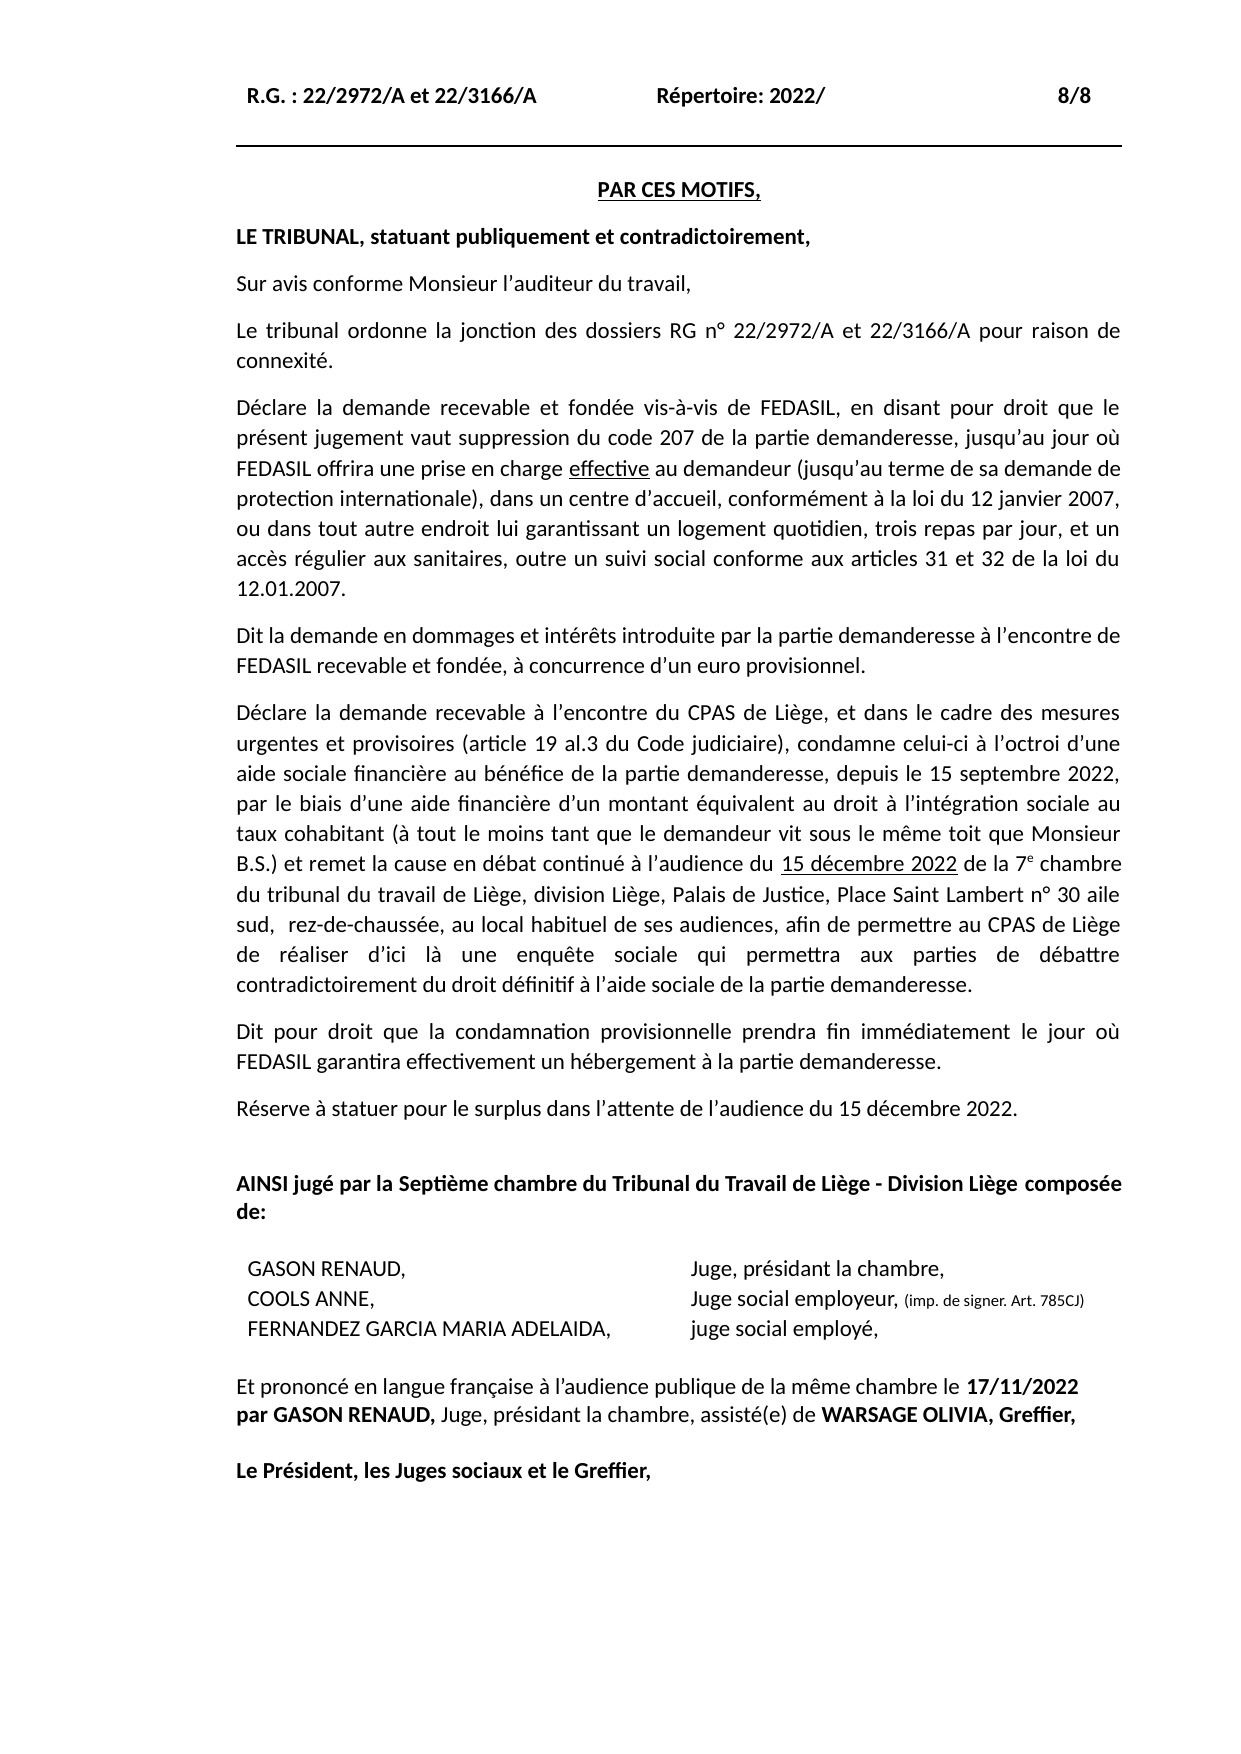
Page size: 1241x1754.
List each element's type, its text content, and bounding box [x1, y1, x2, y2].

table_cell FERNANDEZ GARCIA MARIA ADELAIDA, [236, 1314, 679, 1344]
text Le Président, les Juges sociaux et le Greffier, [236, 1456, 1122, 1484]
text Sur avis conforme Monsieur l’auditeur du travail, [236, 269, 1122, 297]
text Réserve à statuer pour le surplus dans l’attente de l’audience du 15 décembre 2022. [236, 1094, 1122, 1122]
text Déclare la demande recevable et fondée vis-à-vis de FEDASIL, en disant pour droit que le présent jugement vaut suppression du code 207 de la partie demanderesse, jusqu’au jour où FEDASIL offrira une prise en charge effective au demandeur (jusqu’au terme de sa demande de protection internationale), dans un centre d’accueil, conformément à la loi du 12 janvier 2007, ou dans tout autre endroit lui garantissant un logement quotidien, trois repas par jour, et un accès régulier aux sanitaires, outre un suivi social conforme aux articles 31 et 32 de la loi du 12.01.2007. [236, 393, 1122, 603]
text Déclare la demande recevable à l’encontre du CPAS de Liège, et dans le cadre des mesures urgentes et provisoires (article 19 al.3 du Code judiciaire), condamne celui-ci à l’octroi d’une aide sociale financière au bénéfice de la partie demanderesse, depuis le 15 septembre 2022, par le biais d’une aide financière d’un montant équivalent au droit à l’intégration sociale au taux cohabitant (à tout le moins tant que le demandeur vit sous le même toit que Monsieur B.S.) et remet la cause en débat continué à l’audience du 15 décembre 2022 de la 7e chambre du tribunal du travail de Liège, division Liège, Palais de Justice, Place Saint Lambert n° 30 aile sud, rez-de-chaussée, au local habituel de ses audiences, afin de permettre au CPAS de Liège de réaliser d’ici là une enquête sociale qui permettra aux parties de débattre contradictoirement du droit définitif à l’aide sociale de la partie demanderesse. [236, 698, 1122, 998]
text Et prononcé en langue française à l’audience publique de la même chambre le [236, 1372, 1122, 1400]
text LE TRIBUNAL, statuant publiquement et contradictoirement, [236, 222, 1122, 251]
table_header Juge, présidant la chambre, [679, 1254, 1122, 1284]
text Dit la demande en dommages et intérêts introduite par la partie demanderesse à l’encontre de FEDASIL recevable et fondée, à concurrence d’un euro provisionnel. [236, 621, 1122, 680]
table_header GASON RENAUD, [236, 1254, 679, 1284]
text PAR CES MOTIFS, [236, 176, 1122, 204]
table_cell COOLS ANNE, [236, 1284, 679, 1314]
text Le tribunal ordonne la jonction des dossiers RG n° 22/2972/A et 22/3166/A pour raison de connexité. [236, 316, 1122, 374]
text Dit pour droit que la condamnation provisionnelle prendra fin immédiatement le jour où FEDASIL garantira effectivement un hébergement à la partie demanderesse. [236, 1017, 1122, 1076]
table_cell Juge social employeur, (imp. de signer. Art. 785CJ) [679, 1284, 1122, 1314]
text par GASON RENAUD, Juge, présidant la chambre, assisté(e) de WARSAGE OLIVIA, Greffier, [236, 1400, 1122, 1428]
text AINSI jugé par la Septième chambre du Tribunal du Travail de Liège - Division Liège composée de: [236, 1169, 1122, 1225]
table_cell juge social employé, [679, 1314, 1122, 1344]
